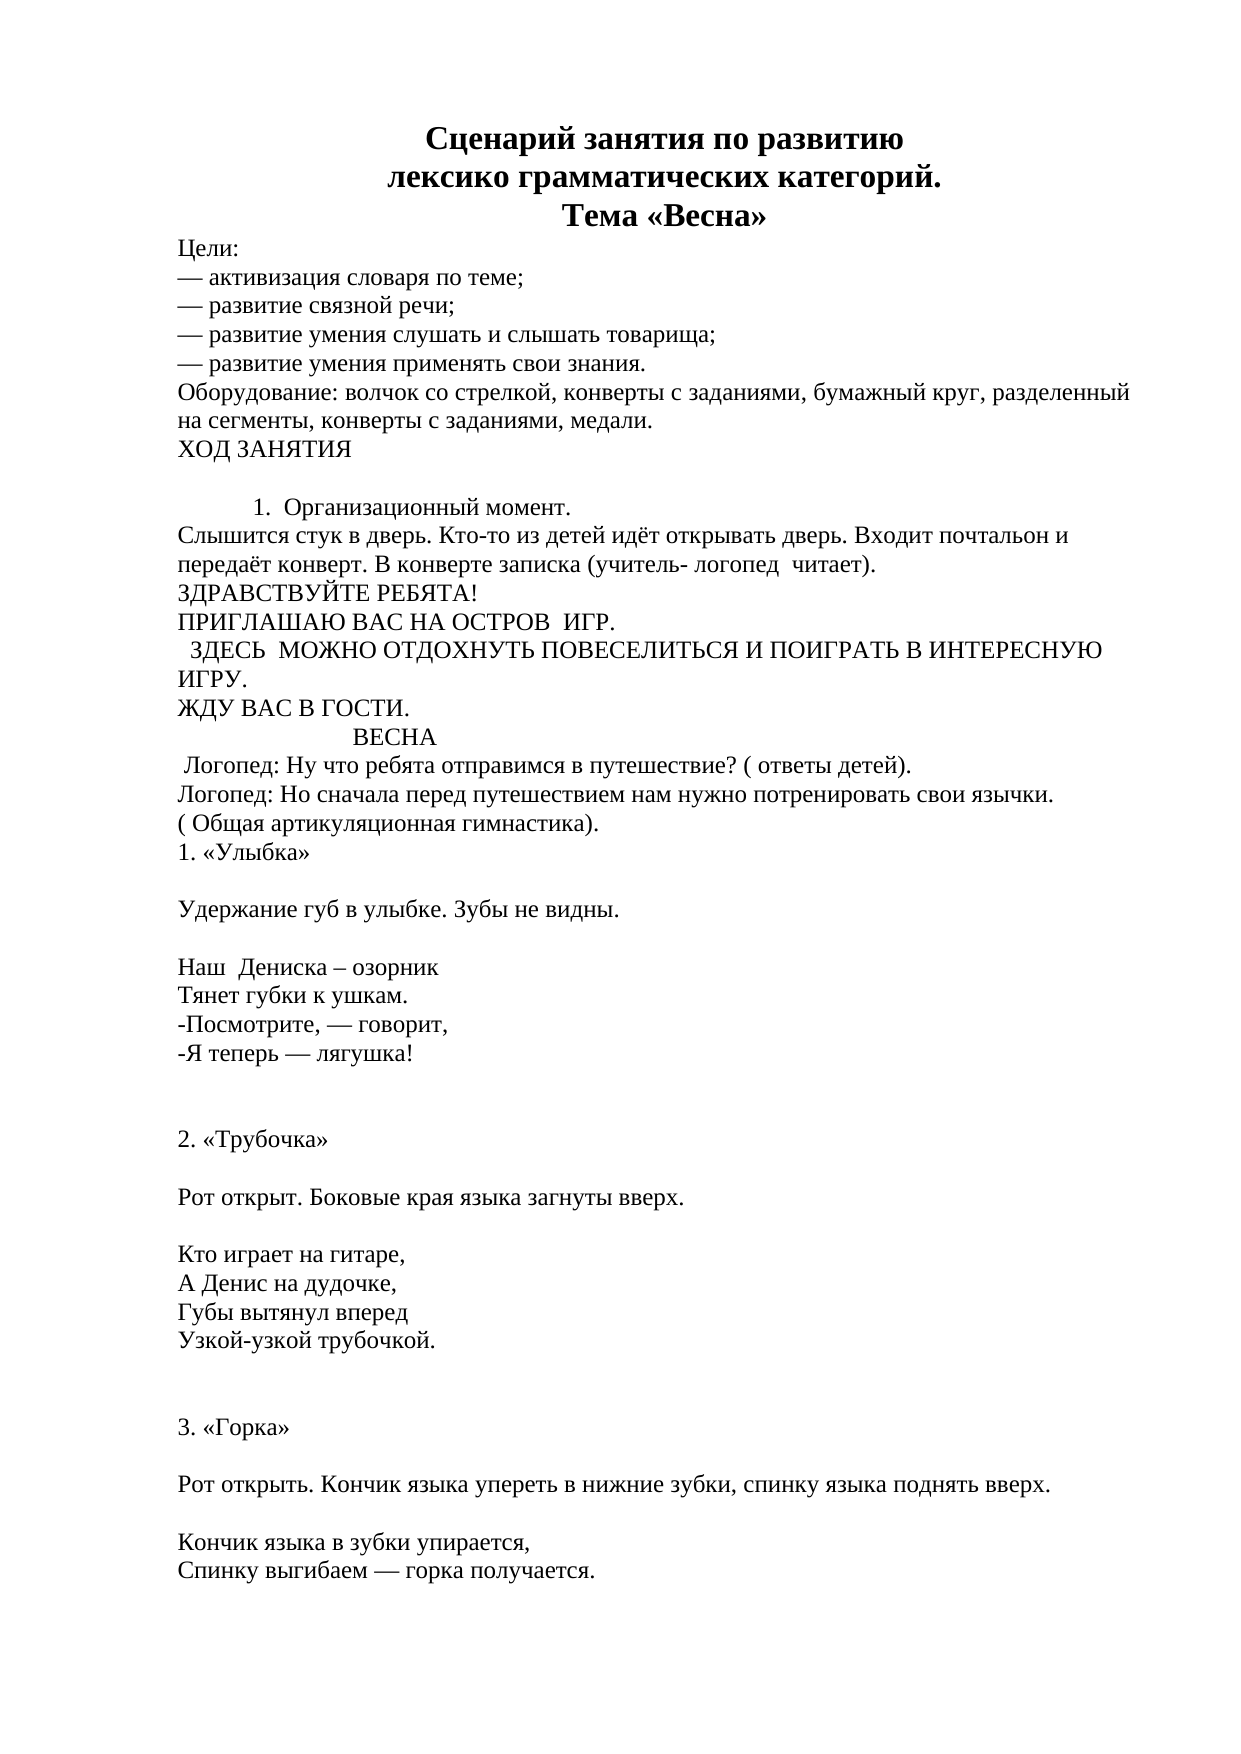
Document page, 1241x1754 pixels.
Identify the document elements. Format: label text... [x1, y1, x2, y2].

text Рот открыт. Боковые края языка загнуты вверх. [177, 1182, 1152, 1211]
text ПРИГЛАШАЮ ВАС НА ОСТРОВ ИГР. [177, 607, 1152, 636]
text Цели: [177, 233, 1152, 262]
text Сценарий занятия по развитию [177, 118, 1152, 156]
text 2. «Трубочка» [177, 1124, 1152, 1153]
text Логопед: Ну что ребята отправимся в путешествие? ( ответы детей). [177, 751, 1152, 779]
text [177, 1527, 1152, 1584]
text ВЕСНА [177, 722, 1152, 751]
text Удержание губ в улыбке. Зубы не видны. [177, 894, 1152, 923]
text ЖДУ ВАС В ГОСТИ. [177, 693, 1152, 722]
text А Денис на дудочке, [177, 1268, 1152, 1297]
text Наш Дениска – озорник Тянет губки к ушкам. -Посмотрите, — говорит, -Я теперь — лягушка! [177, 952, 1152, 1067]
text 1. «Улыбка» [177, 837, 1152, 866]
text Кто играет на гитаре, [177, 1239, 1152, 1268]
text 1. Организационный момент. [177, 463, 1152, 521]
text Губы вытянул вперед [177, 1297, 1152, 1326]
text ( Общая артикуляционная гимнастика). [177, 808, 1152, 837]
text Тема «Весна» [177, 195, 1152, 233]
text Узкой-узкой трубочкой. [177, 1326, 1152, 1354]
text 3. «Горка» [177, 1412, 1152, 1441]
text лексико грамматических категорий. [177, 156, 1152, 195]
text ЗДРАВСТВУЙТЕ РЕБЯТА! [177, 578, 1152, 607]
text Рот открыть. Кончик языка упереть в нижние зубки, спинку языка поднять вверх. [177, 1469, 1152, 1498]
text Слышится стук в дверь. Кто-то из детей идёт открывать дверь. Входит почтальон и передаёт конверт. В конверте записка (учитель- логопед читает). [177, 521, 1152, 578]
text Логопед: Но сначала перед путешествием нам нужно потренировать свои язычки. [177, 779, 1152, 808]
text — активизация словаря по теме; — развитие связной речи; — развитие умения слушать и слышать товарища; — развитие умения применять свои знания. [177, 262, 1152, 377]
text ЗДЕСЬ МОЖНО ОТДОХНУТЬ ПОВЕСЕЛИТЬСЯ И ПОИГРАТЬ В ИНТЕРЕСНУЮ ИГРУ. [177, 636, 1152, 693]
text Оборудование: волчок со стрелкой, конверты с заданиями, бумажный круг, разделенный на сегменты, конверты с заданиями, медали. [177, 377, 1152, 434]
text ХОД ЗАНЯТИЯ [177, 434, 1152, 463]
